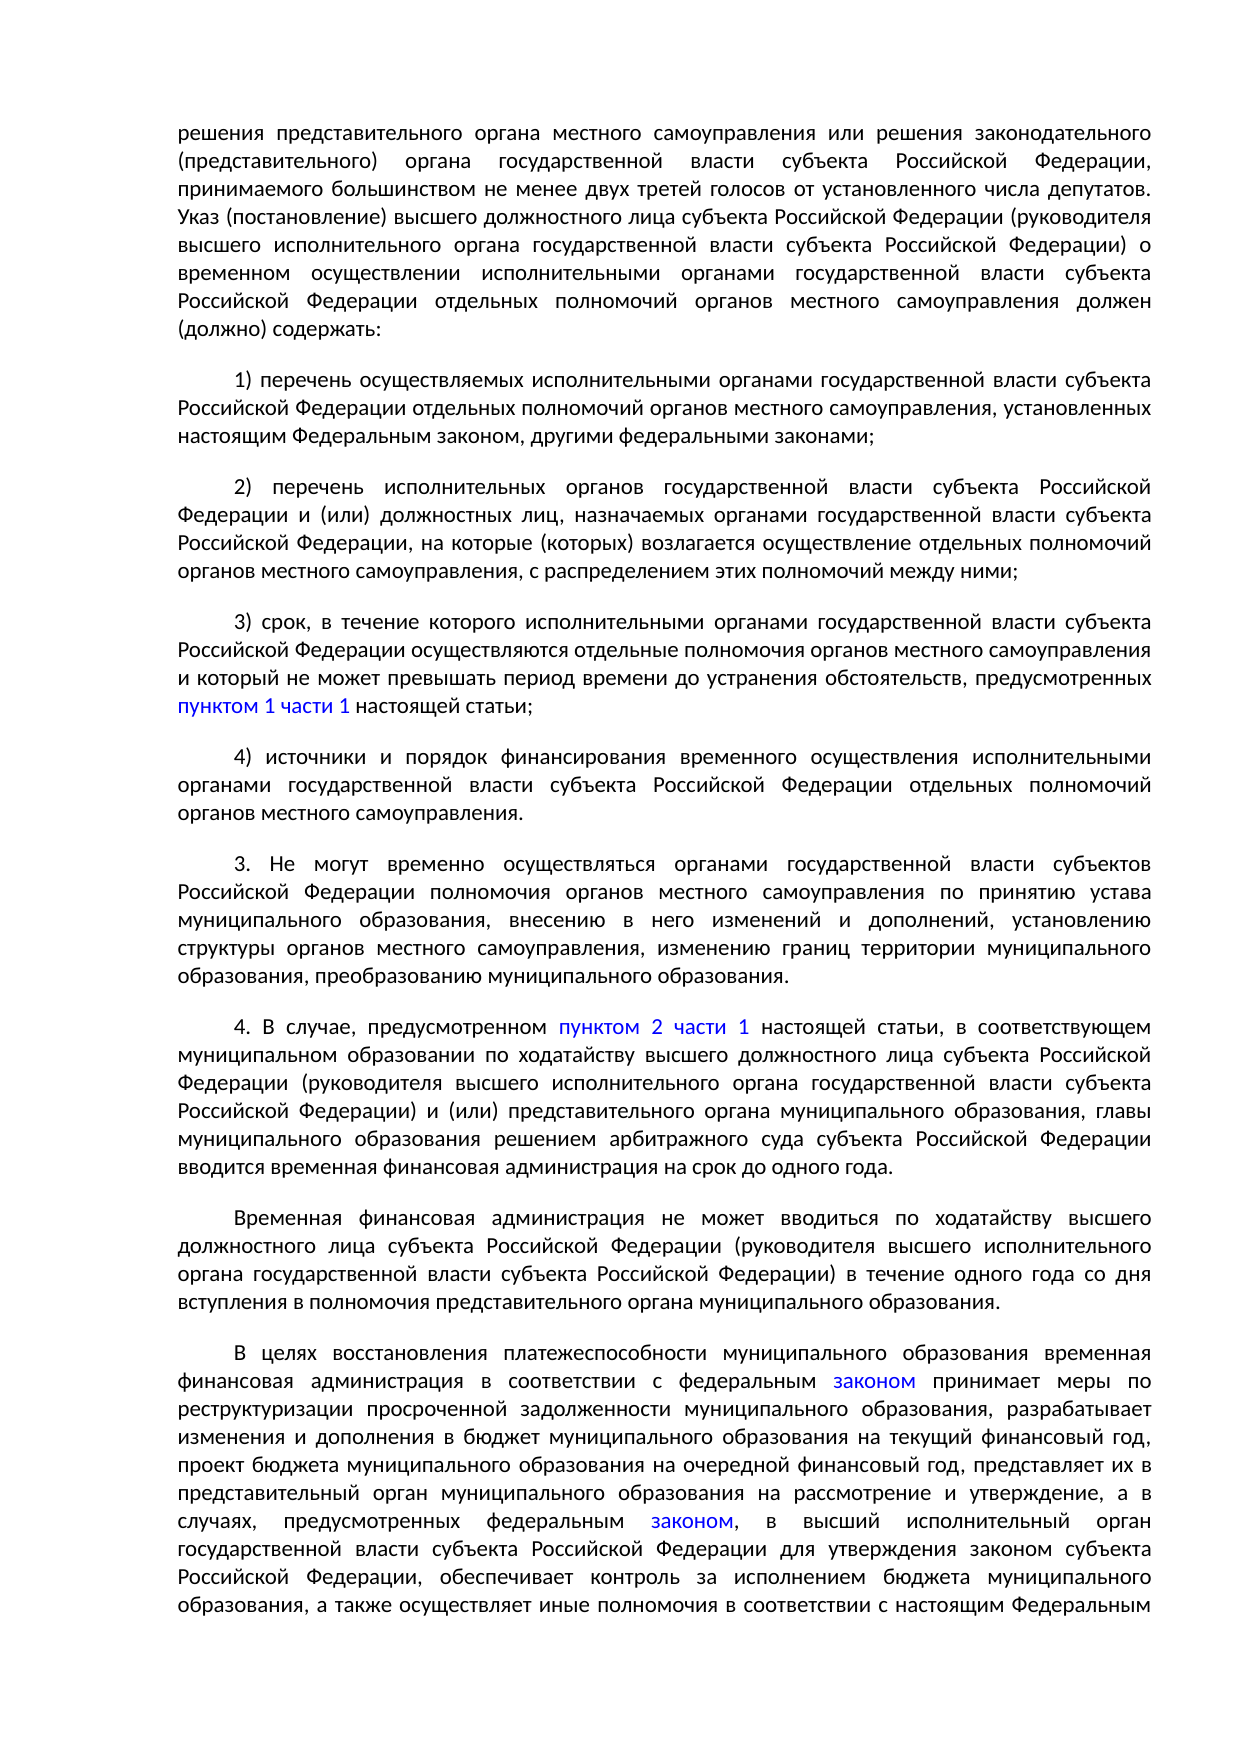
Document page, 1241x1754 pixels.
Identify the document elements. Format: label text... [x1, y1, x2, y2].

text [177, 118, 1152, 342]
text 3) срок, в течение которого исполнительными органами государственной власти субъекта Российской Федерации осуществляются отдельные полномочия органов местного самоуправления и который не может превышать период времени до устранения обстоятельств, предусмотренных пунктом 1 части 1 настоящей статьи; [177, 607, 1152, 719]
text 1) перечень осуществляемых исполнительными органами государственной власти субъекта Российской Федерации отдельных полномочий органов местного самоуправления, установленных настоящим Федеральным законом, другими федеральными законами; [177, 365, 1152, 449]
text 4. В случае, предусмотренном пунктом 2 части 1 настоящей статьи, в соответствующем муниципальном образовании по ходатайству высшего должностного лица субъекта Российской Федерации (руководителя высшего исполнительного органа государственной власти субъекта Российской Федерации) и (или) представительного органа муниципального образования, главы муниципального образования решением арбитражного суда субъекта Российской Федерации вводится временная финансовая администрация на срок до одного года. [177, 1012, 1152, 1180]
text Временная финансовая администрация не может вводиться по ходатайству высшего должностного лица субъекта Российской Федерации (руководителя высшего исполнительного органа государственной власти субъекта Российской Федерации) в течение одного года со дня вступления в полномочия представительного органа муниципального образования. [177, 1203, 1152, 1315]
text 4) источники и порядок финансирования временного осуществления исполнительными органами государственной власти субъекта Российской Федерации отдельных полномочий органов местного самоуправления. [177, 742, 1152, 826]
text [177, 1338, 1152, 1618]
text 2) перечень исполнительных органов государственной власти субъекта Российской Федерации и (или) должностных лиц, назначаемых органами государственной власти субъекта Российской Федерации, на которые (которых) возлагается осуществление отдельных полномочий органов местного самоуправления, с распределением этих полномочий между ними; [177, 472, 1152, 584]
text 3. Не могут временно осуществляться органами государственной власти субъектов Российской Федерации полномочия органов местного самоуправления по принятию устава муниципального образования, внесению в него изменений и дополнений, установлению структуры органов местного самоуправления, изменению границ территории муниципального образования, преобразованию муниципального образования. [177, 849, 1152, 989]
